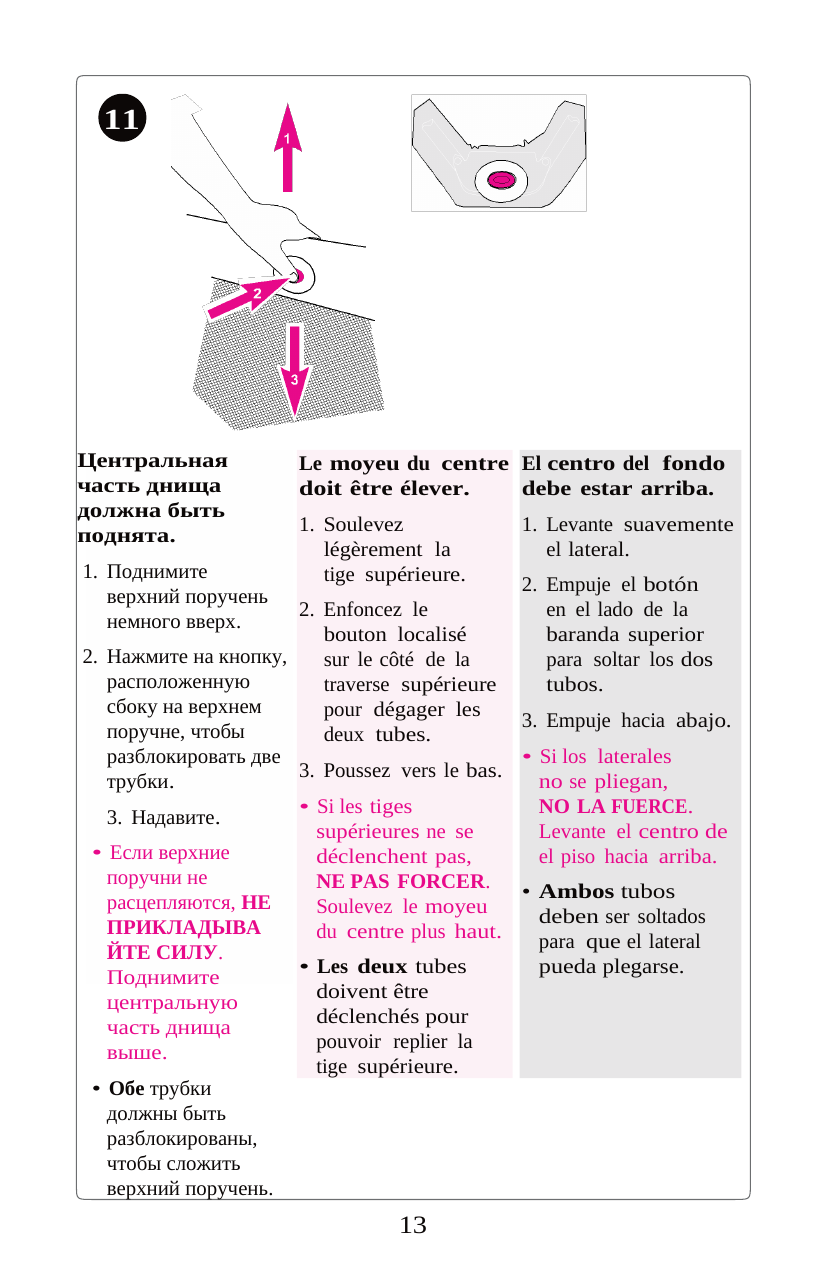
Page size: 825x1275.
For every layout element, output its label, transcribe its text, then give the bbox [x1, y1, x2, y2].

text Le moyeu du centre doit être élever. [299, 451, 513, 500]
text 11 [103, 101, 737, 135]
text • Обе трубки должны быть разблокированы, чтобы сложить верхний поручень. [92, 1076, 280, 1200]
text 2. Empuje el botón en el lado de la baranda superior para soltar los dos tubos. [522, 572, 717, 696]
picture [410, 93, 588, 101]
text El centro del fondo debe estar arriba. [522, 451, 730, 500]
text • Ambos tubos deben ser soltados para que el lateral pueda plegarse. [522, 879, 738, 978]
text Центральная часть днища должна быть поднята. [77, 448, 284, 547]
text du centre plus haut. [316, 918, 510, 943]
text • Si les tiges supérieures ne se déclenchent pas, NE PAS FORCER. Soulevez le moyeu [299, 793, 492, 918]
text • Si los laterales no se pliegan, NO LA FUERCE. [522, 743, 697, 818]
text Levante el centro de el piso hacia arriba. [539, 818, 731, 868]
text • Les deux tubes doivent être déclenchés pour pouvoir replier la tige supérieure. [299, 954, 477, 1078]
text 3. Empuje hacia abajo. [522, 708, 746, 732]
text 3. Poussez vers le bas. [299, 758, 510, 782]
text 1. Поднимите верхний поручень немного вверх. [82, 559, 278, 633]
text • Если верхние поручни не расцепляются, НЕ ПРИКЛАДЫВАЙТЕ СИЛУ. Поднимите центральную часть днища выше. [92, 840, 275, 1064]
picture [169, 93, 386, 101]
text 1. Levante suavemente el lateral. [522, 512, 738, 561]
text 2. Нажмите на кнопку, расположенную сбоку на верхнем поручне, чтобы разблокировать две трубки. [82, 644, 288, 793]
picture [410, 135, 588, 213]
text 3. Надавите. [107, 805, 285, 829]
picture [169, 135, 386, 432]
text 1. Soulevez légèrement la tige supérieure. [299, 512, 470, 586]
text 2. Enfoncez le bouton localisé sur le côté de la [299, 597, 474, 671]
text traverse supérieure pour dégager les deux tubes. [323, 672, 501, 746]
